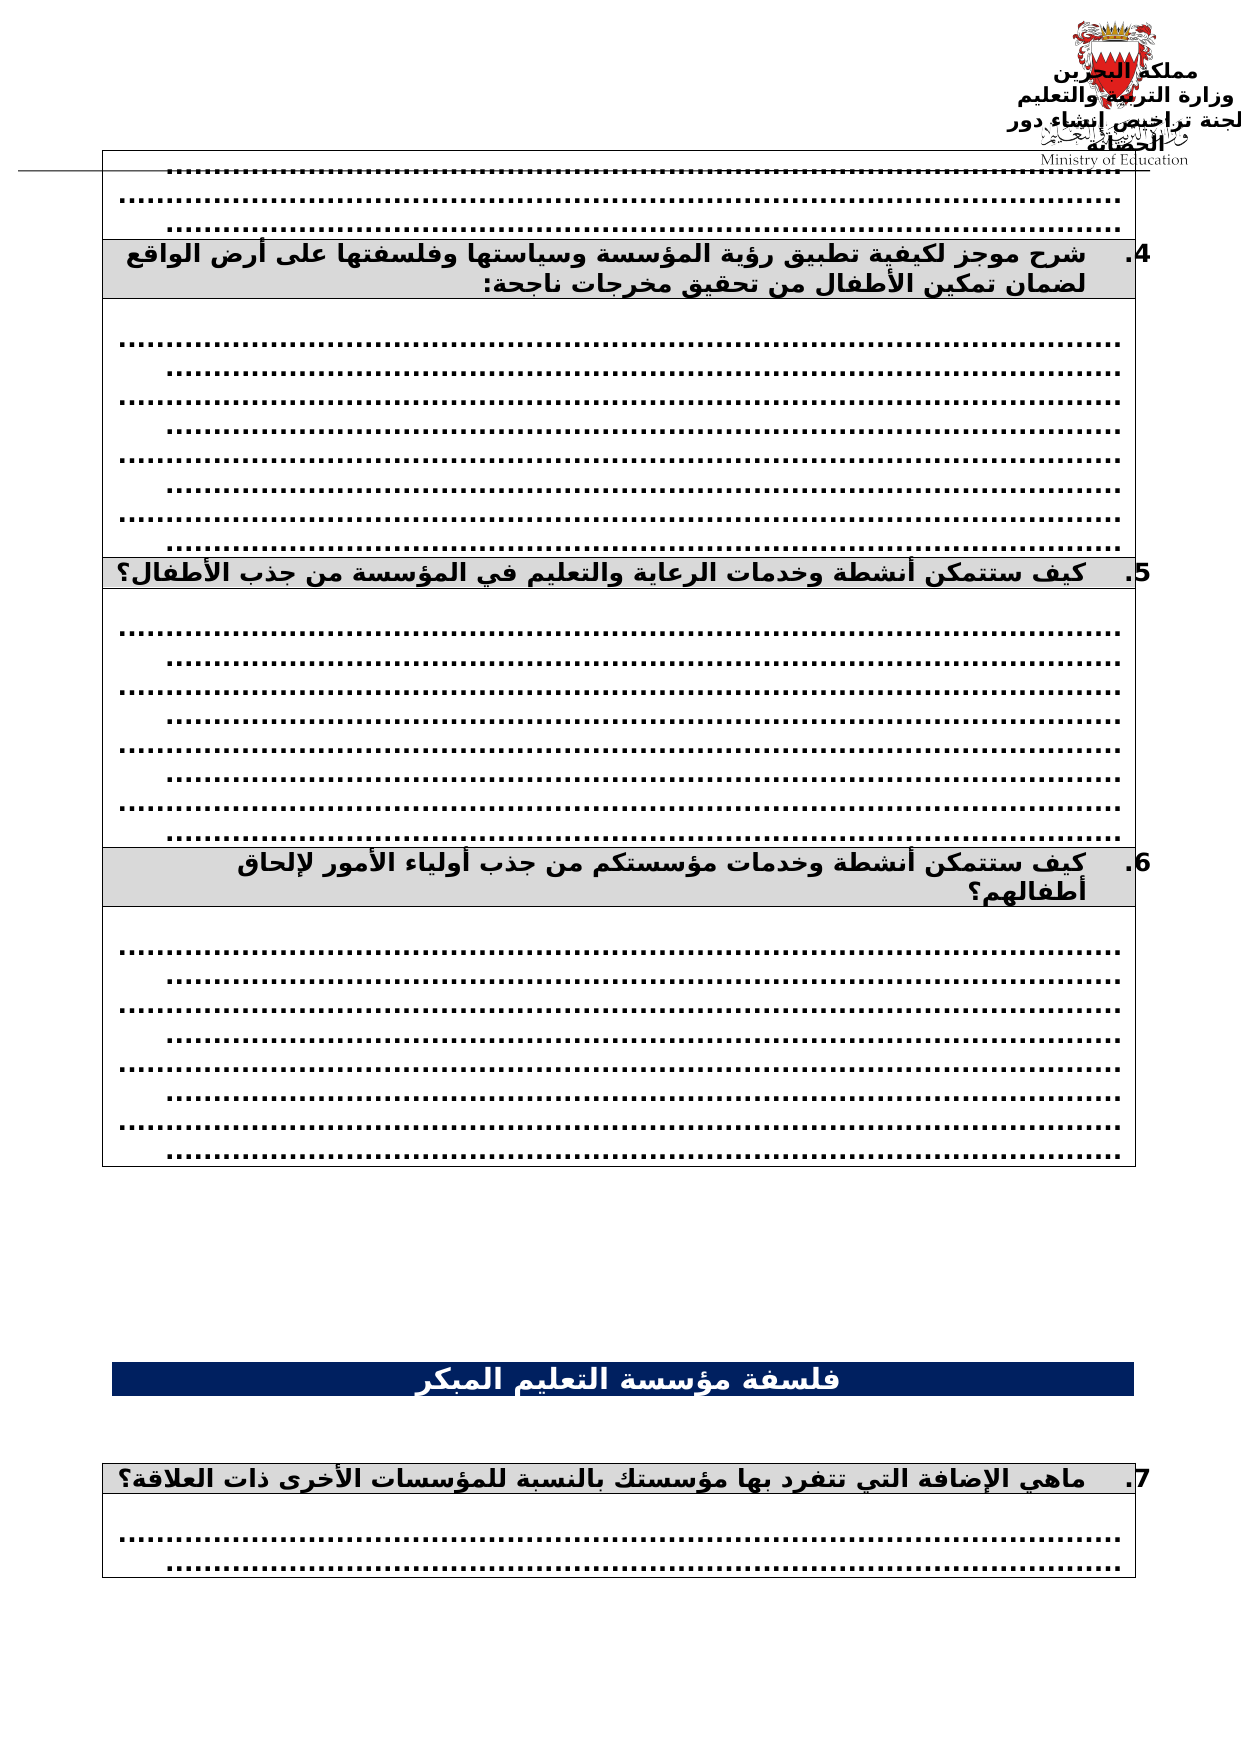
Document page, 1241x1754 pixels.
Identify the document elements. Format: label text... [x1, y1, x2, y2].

picture [1037, 16, 1192, 173]
text فلسفة مؤسسة التعليم المبكر [112, 1362, 1134, 1396]
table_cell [103, 1494, 1135, 1577]
table_cell شرح موجز لكيفية تطبيق رؤية المؤسسة وسياستها وفلسفتها على أرض الواقع لضمان تمكين الأطفال من تحقيق مخرجات ناجحة: [946, 240, 1135, 298]
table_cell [103, 151, 1135, 238]
table_cell كيف ستتمكن أنشطة وخدمات مؤسستكم من جذب أولياء الأمور لإلحاق أطفالهم؟ [103, 848, 1135, 906]
table_cell شرح موجز لكيفية تطبيق رؤية المؤسسة وسياستها وفلسفتها على أرض الواقع لضمان تمكين الأطفال من تحقيق مخرجات ناجحة: [103, 240, 482, 298]
table_cell كيف ستتمكن أنشطة وخدمات الرعاية والتعليم في المؤسسة من جذب الأطفال؟ [103, 558, 1135, 587]
table_header ماهي الإضافة التي تتفرد بها مؤسستك بالنسبة للمؤسسات الأخرى ذات العلاقة؟ [103, 1464, 1135, 1493]
